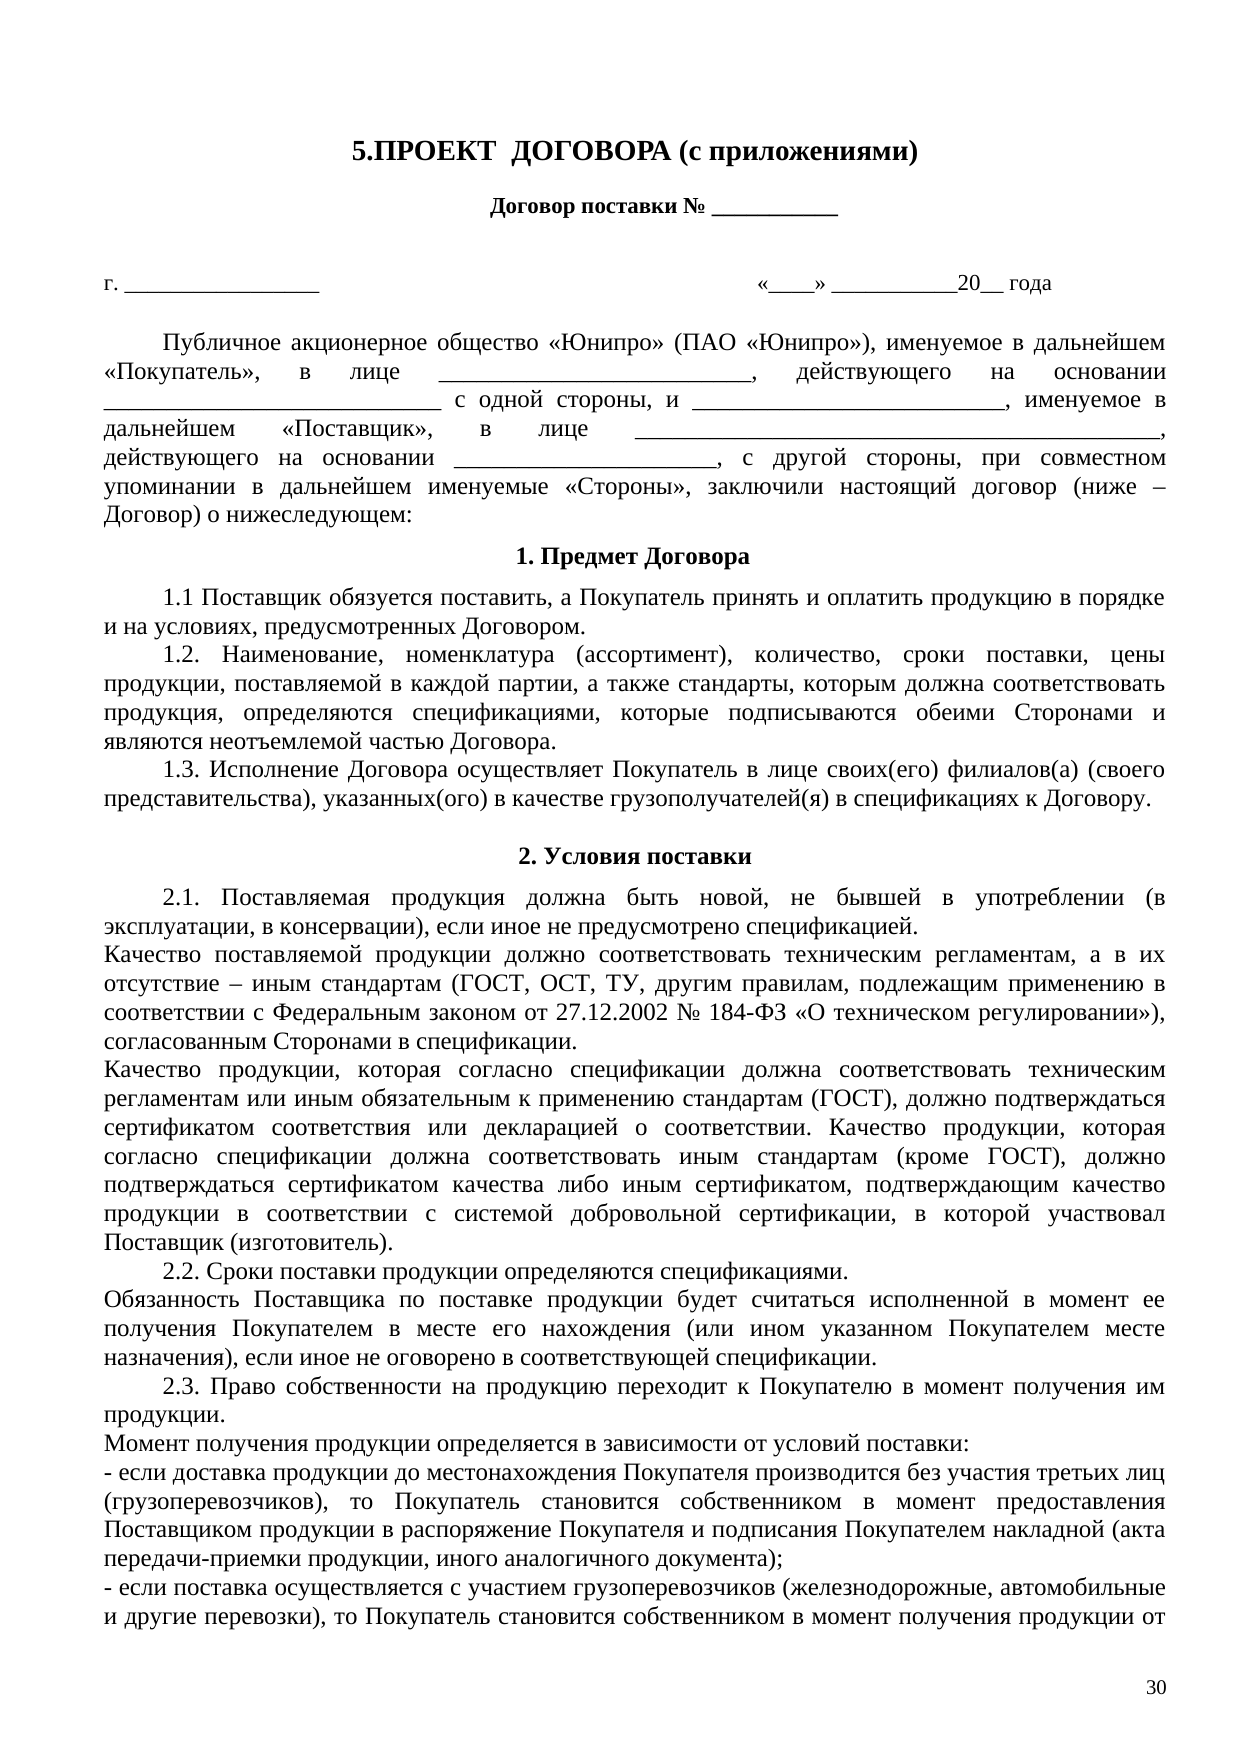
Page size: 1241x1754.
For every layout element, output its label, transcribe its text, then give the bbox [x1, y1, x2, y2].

text 2.2. Сроки поставки продукции определяются спецификациями. [103, 1256, 1167, 1284]
text 1.1 Поставщик обязуется поставить, а Покупатель принять и оплатить продукцию в порядке и на условиях, предусмотренных Договором. [103, 582, 1167, 639]
text 2.1. Поставляемая продукция должна быть новой, не бывшей в употреблении (в эксплуатации, в консервации), если иное не предусмотрено спецификацией. [103, 882, 1167, 939]
text Обязанность Поставщика по поставке продукции будет считаться исполненной в момент ее получения Покупателем в месте его нахождения (или ином указанном Покупателем месте назначения), если иное не оговорено в соответствующей спецификации. [103, 1284, 1167, 1371]
text 1.2. Наименование, номенклатура (ассортимент), количество, сроки поставки, цены продукции, поставляемой в каждой партии, а также стандарты, которым должна соответствовать продукция, определяются спецификациями, которые подписываются обеими Сторонами и являются неотъемлемой частью Договора. [103, 639, 1167, 754]
text г. _________________ «____» ___________20__ года [103, 269, 1167, 296]
text Качество продукции, которая согласно спецификации должна соответствовать техническим регламентам или иным обязательным к применению стандартам (ГОСТ), должно подтверждаться сертификатом соответствия или декларацией о соответствии. Качество продукции, которая согласно спецификации должна соответствовать иным стандартам (кроме ГОСТ), должно подтверждаться сертификатом качества либо иным сертификатом, подтверждающим качество продукции в соответствии с системой добровольной сертификации, в которой участвовал Поставщик (изготовитель). [103, 1054, 1167, 1256]
subtitle 5.ПРОЕКТ ДОГОВОРА (с приложениями) [103, 133, 1167, 167]
text 2. Условия поставки [103, 841, 1167, 869]
text Момент получения продукции определяется в зависимости от условий поставки: [103, 1428, 1167, 1457]
text Качество поставляемой продукции должно соответствовать техническим регламентам, а в их отсутствие – иным стандартам (ГОСТ, ОСТ, ТУ, другим правилам, подлежащим применению в соответствии с Федеральным законом от 27.12.2002 № 184-ФЗ «О техническом регулировании»), согласованным Сторонами в спецификации. [103, 939, 1167, 1054]
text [103, 1572, 1167, 1629]
text 1.3. Исполнение Договора осуществляет Покупатель в лице своих(его) филиалов(а) (своего представительства), указанных(ого) в качестве грузополучателей(я) в спецификациях к Договору. [103, 754, 1167, 812]
text Публичное акционерное общество «Юнипро» (ПАО «Юнипро»), именуемое в дальнейшем «Покупатель», в лице _________________________, действующего на основании ___________________________ с одной стороны, и _________________________, именуемое в дальнейшем «Поставщик», в лице __________________________________________, действующего на основании _____________________, с другой стороны, при совместном упоминании в дальнейшем именуемые «Стороны», заключили настоящий договор (ниже – Договор) о нижеследующем: [103, 327, 1167, 528]
text 2.3. Право собственности на продукцию переходит к Покупателю в момент получения им продукции. [103, 1371, 1167, 1428]
list Договор поставки № ___________ [166, 192, 1162, 218]
list 1. Предмет Договора [103, 541, 1162, 569]
text - если доставка продукции до местонахождения Покупателя производится без участия третьих лиц (грузоперевозчиков), то Покупатель становится собственником в момент предоставления Поставщиком продукции в распоряжение Покупателя и подписания Покупателем накладной (акта передачи-приемки продукции, иного аналогичного документа); [103, 1457, 1167, 1572]
